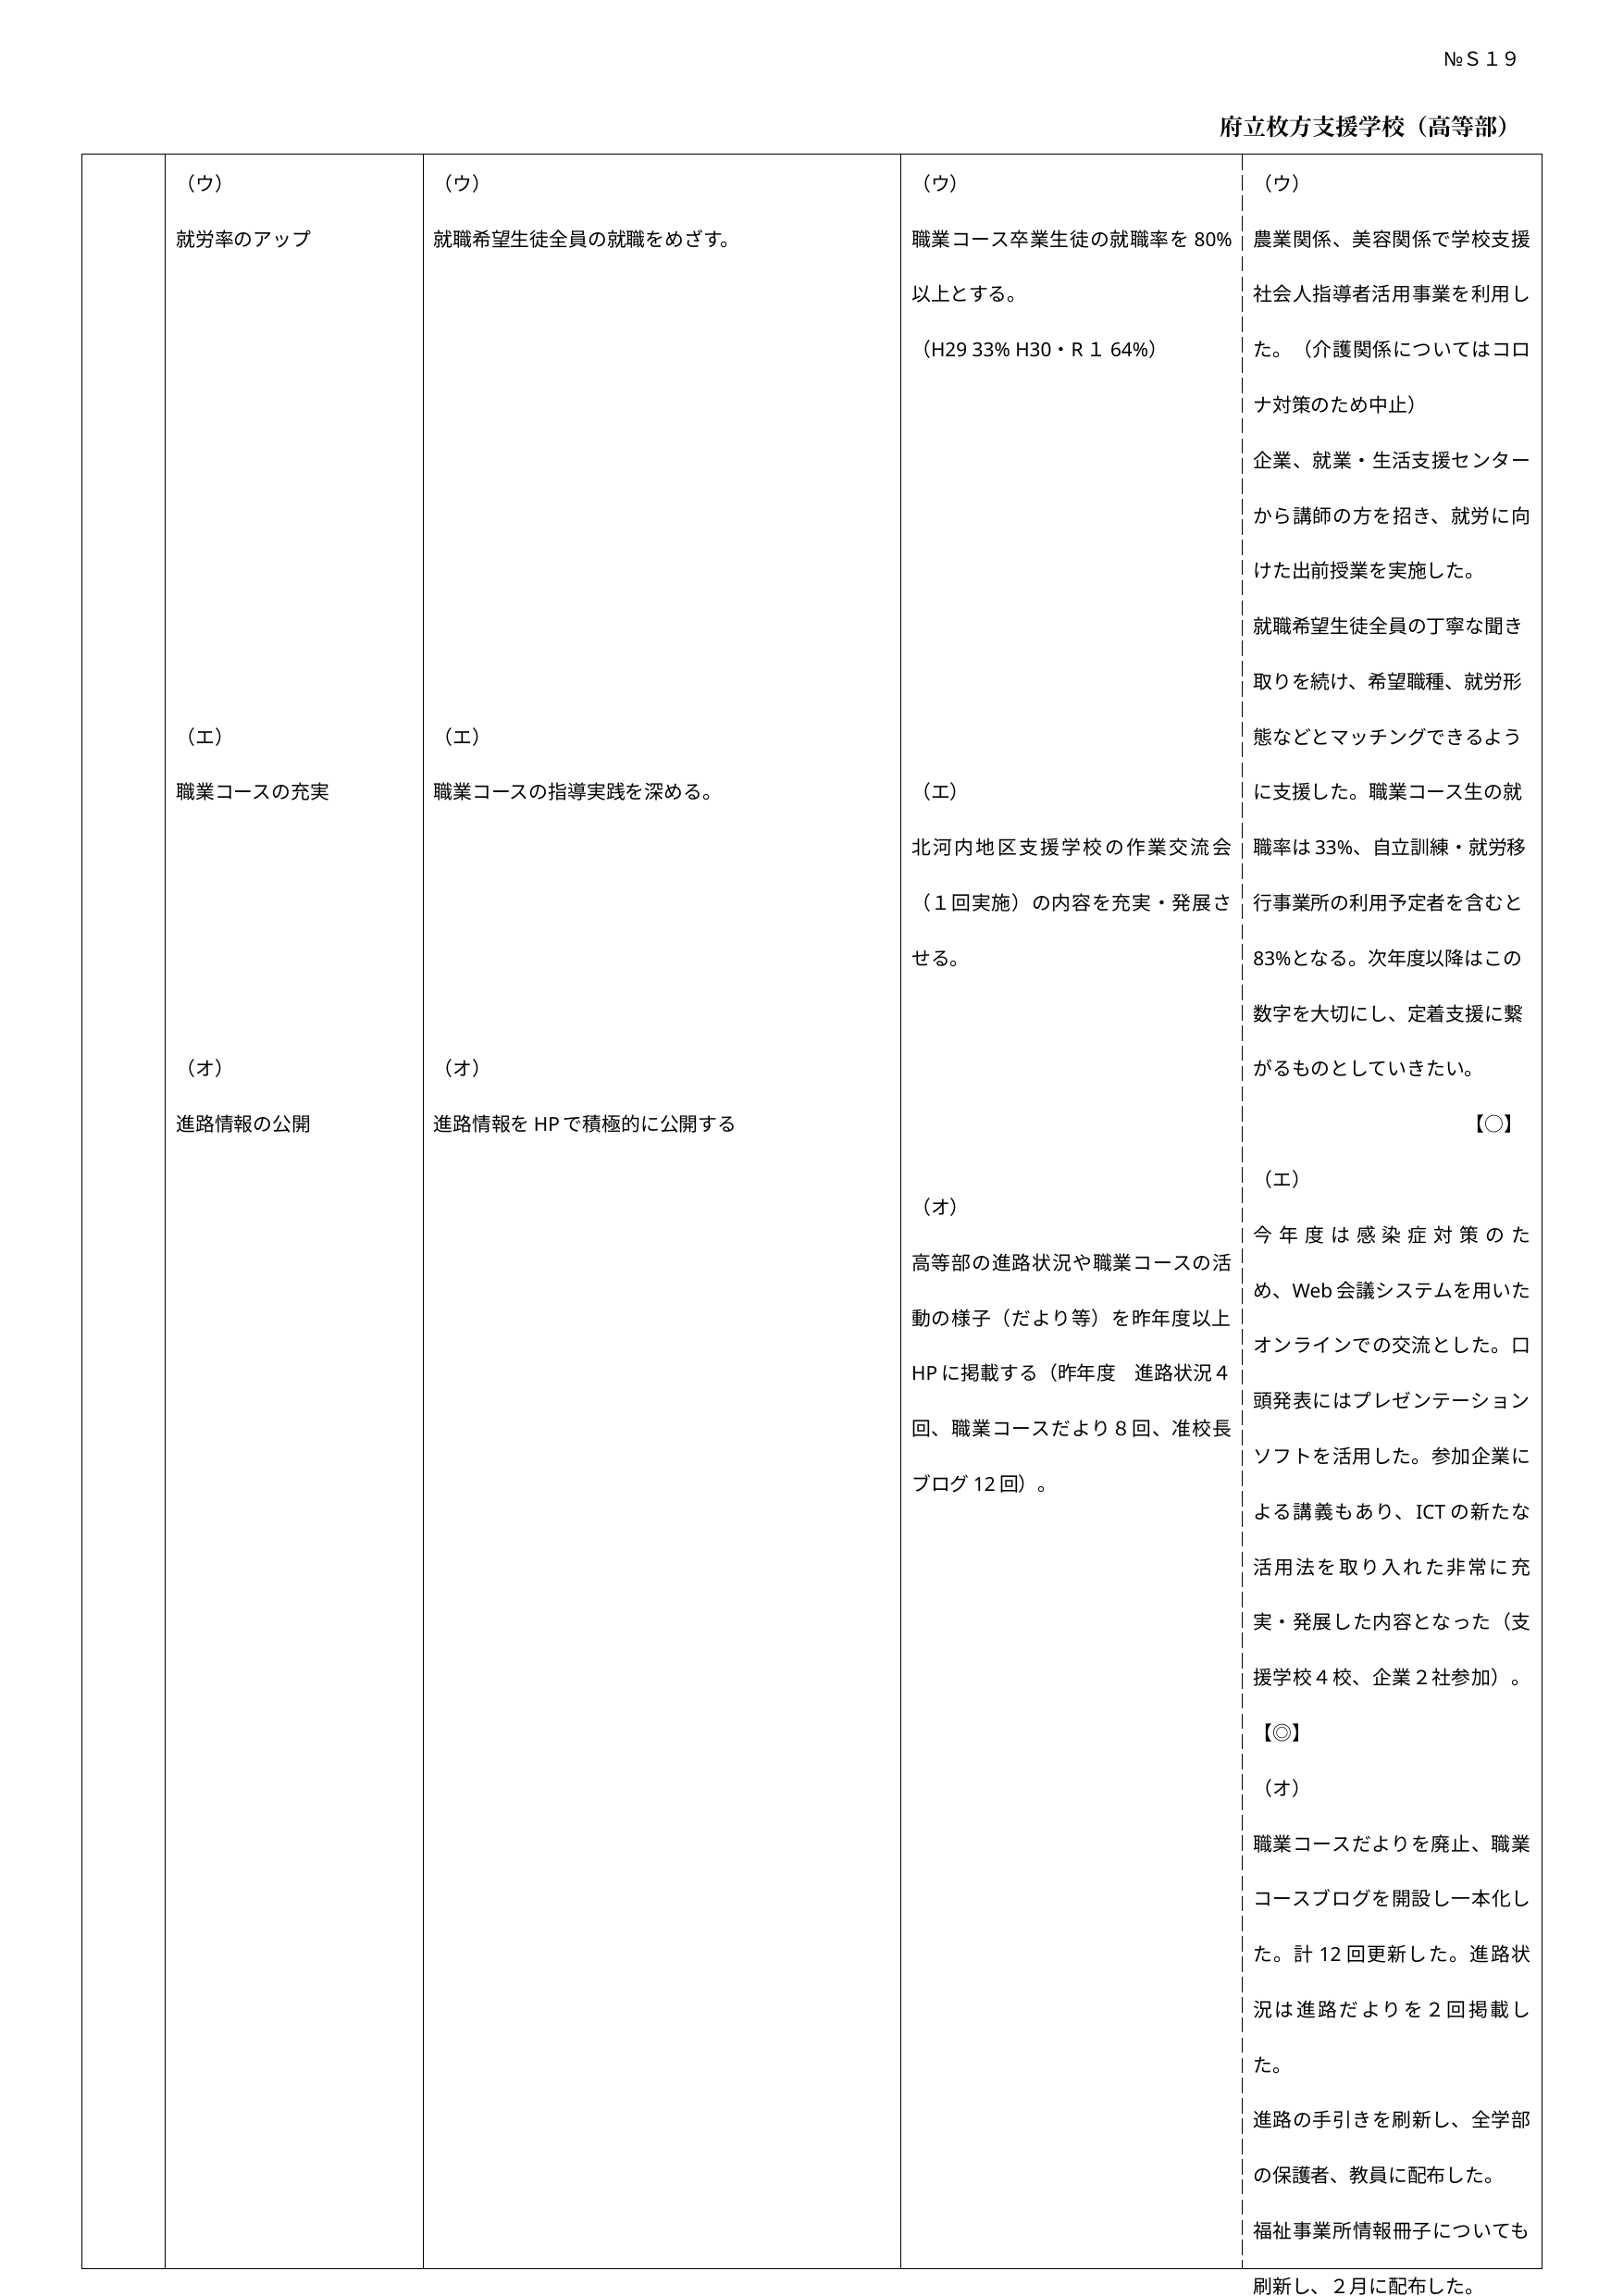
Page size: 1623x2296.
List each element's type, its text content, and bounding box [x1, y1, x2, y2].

table_cell （ウ） 就労率のアップ （エ） 職業コースの充実 （オ） 進路情報の公開 [166, 155, 423, 2268]
table_cell （ウ） 就職希望生徒全員の就職をめざす。 （エ） 職業コースの指導実践を深める。 （オ） 進路情報をHPで積極的に公開する [424, 155, 900, 2268]
table_cell （ウ） 職業コース卒業生徒の就職率を80%以上とする。 （H29 33% H30・R１ 64%） （エ） 北河内地区支援学校の作業交流会（１回実施）の内容を充実・発展させる。 （オ） 高等部の進路状況や職業コースの活動の様子（だより等）を昨年度以上HPに掲載する（昨年度 進路状況４回、職業コースだより８回、准校長ブログ12回）。 [901, 155, 1243, 2268]
table_cell （ウ） 農業関係、美容関係で学校支援社会人指導者活用事業を利用した。（介護関係についてはコロナ対策のため中止） 企業、就業・生活支援センターから講師の方を招き、就労に向けた出前授業を実施した。 就職希望生徒全員の丁寧な聞き取りを続け、希望職種、就労形態などとマッチングできるように支援した。職業コース生の就職率は33%、自立訓練・就労移行事業所の利用予定者を含むと83%となる。次年度以降はこの数字を大切にし、定着支援に繋がるものとしていきたい。 【○】 （エ） 今年度は感染症対策のため、Web会議システムを用いたオンラインでの交流とした。口頭発表にはプレゼンテーションソフトを活用した。参加企業による講義もあり、ICTの新たな活用法を取り入れた非常に充実・発展した内容となった（支援学校４校、企業２社参加）。 【◎】 （オ） 職業コースだよりを廃止、職業コースブログを開設し一本化した。計12回更新した。進路状況は進路だよりを２回掲載した。 進路の手引きを刷新し、全学部の保護者、教員に配布した。 福祉事業所情報冊子についても刷新し、２月に配布した。 准校長ブログは15回更新。【○】 [1243, 155, 1542, 2268]
